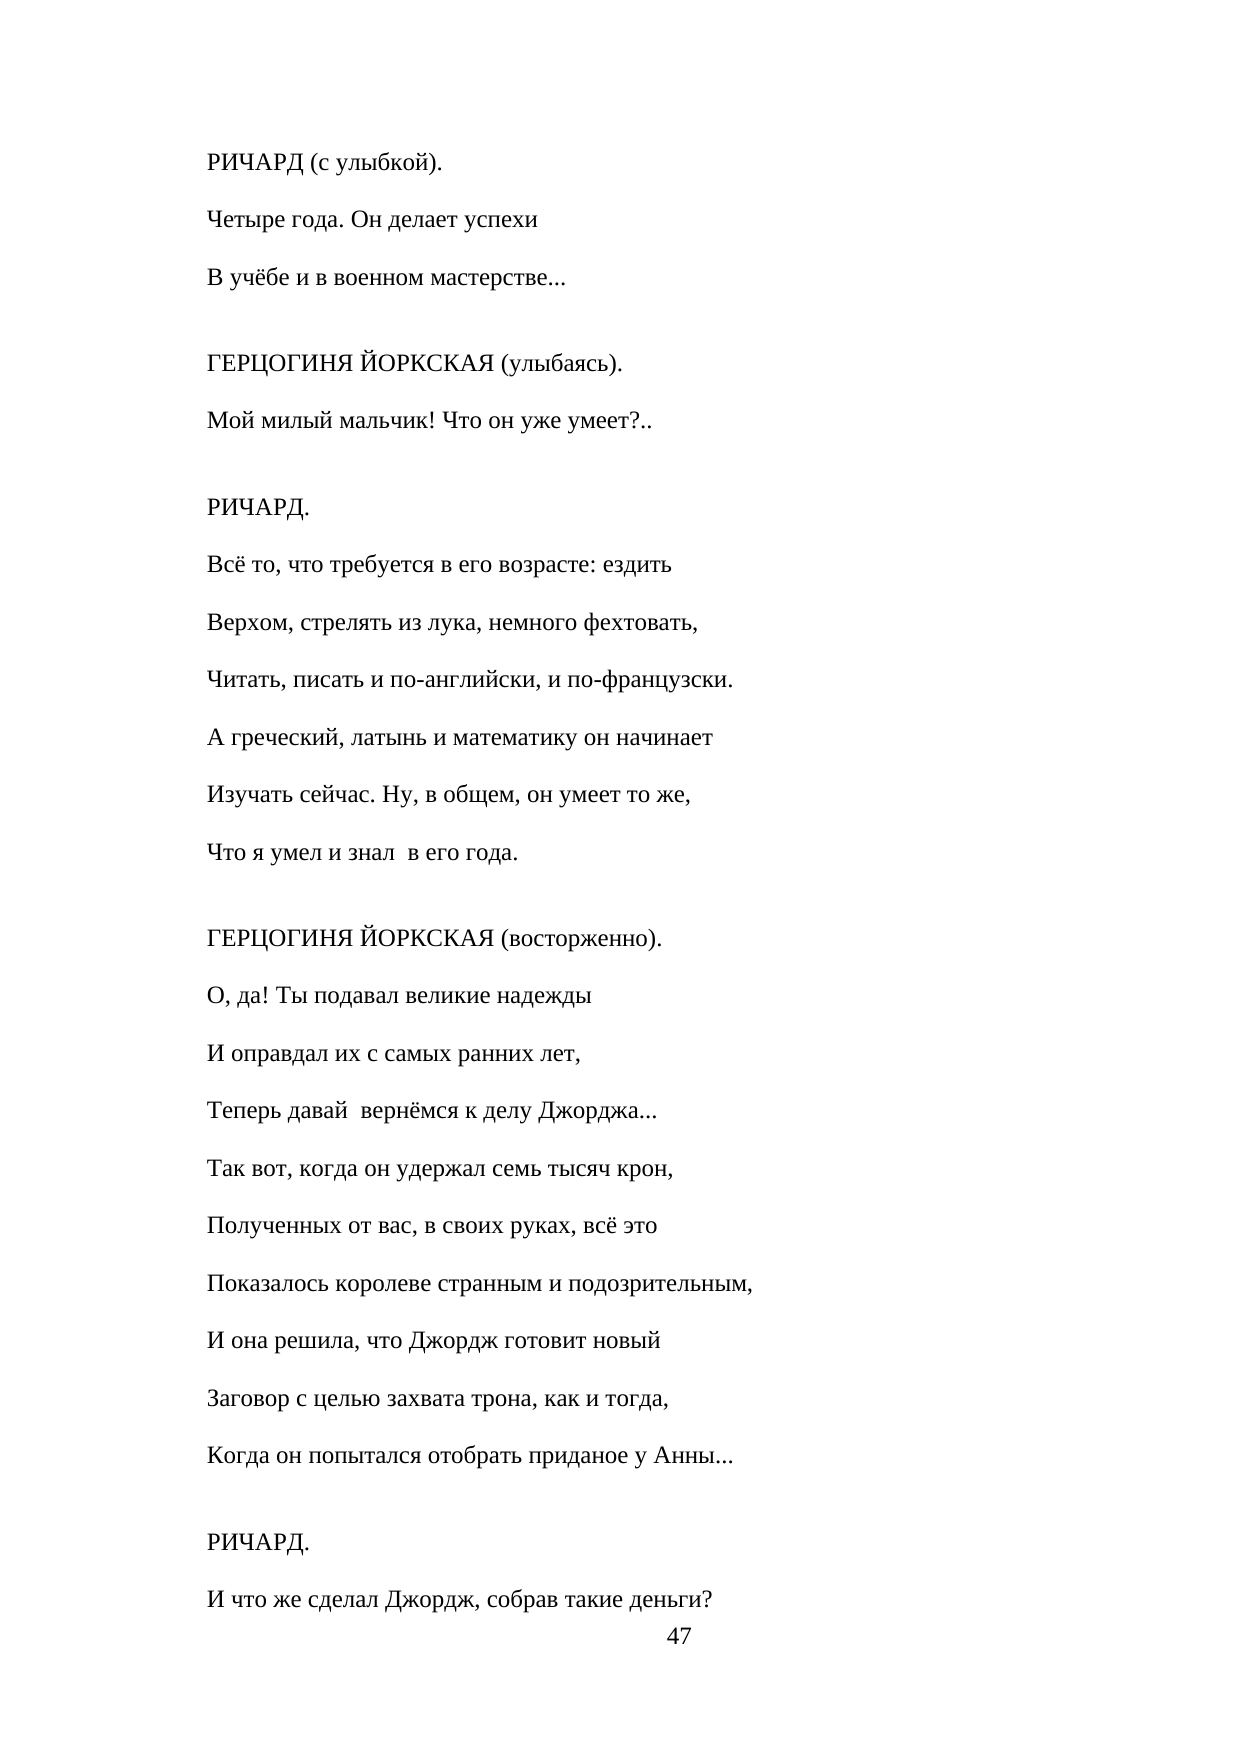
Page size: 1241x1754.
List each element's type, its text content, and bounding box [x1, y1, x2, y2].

text Четыре года. Он делает успехи [148, 204, 1152, 233]
text РИЧАРД. [148, 1527, 1152, 1556]
text В учёбе и в военном мастерстве... [148, 262, 1152, 291]
text Заговор с целью захвата трона, как и тогда, [148, 1383, 1152, 1412]
text А греческий, латынь и математику он начинает [148, 722, 1152, 751]
text Что я умел и знал в его года. [148, 837, 1152, 866]
text ГЕРЦОГИНЯ ЙОРКСКАЯ (восторженно). [148, 923, 1152, 952]
text И что же сделал Джордж, собрав такие деньги? [148, 1584, 1152, 1613]
text О, да! Ты подавал великие надежды [148, 981, 1152, 1009]
text Теперь давай вернёмся к делу Джорджа... [148, 1096, 1152, 1124]
text Мой милый мальчик! Что он уже умеет?.. [148, 406, 1152, 434]
text РИЧАРД (с улыбкой). [148, 147, 1152, 176]
text ГЕРЦОГИНЯ ЙОРКСКАЯ (улыбаясь). [148, 348, 1152, 377]
text И она решила, что Джордж готовит новый [148, 1326, 1152, 1354]
text РИЧАРД. [148, 492, 1152, 521]
text Верхом, стрелять из лука, немного фехтовать, [148, 607, 1152, 636]
text И оправдал их с самых ранних лет, [148, 1038, 1152, 1067]
text Показалось королеве странным и подозрительным, [148, 1268, 1152, 1297]
text Когда он попытался отобрать приданое у Анны... [148, 1441, 1152, 1469]
text Изучать сейчас. Ну, в общем, он умеет то же, [148, 779, 1152, 808]
text Так вот, когда он удержал семь тысяч крон, [148, 1153, 1152, 1182]
text Всё то, что требуется в его возрасте: ездить [148, 549, 1152, 578]
text Читать, писать и по-английски, и по-французски. [148, 664, 1152, 693]
text Полученных от вас, в своих руках, всё это [148, 1211, 1152, 1239]
